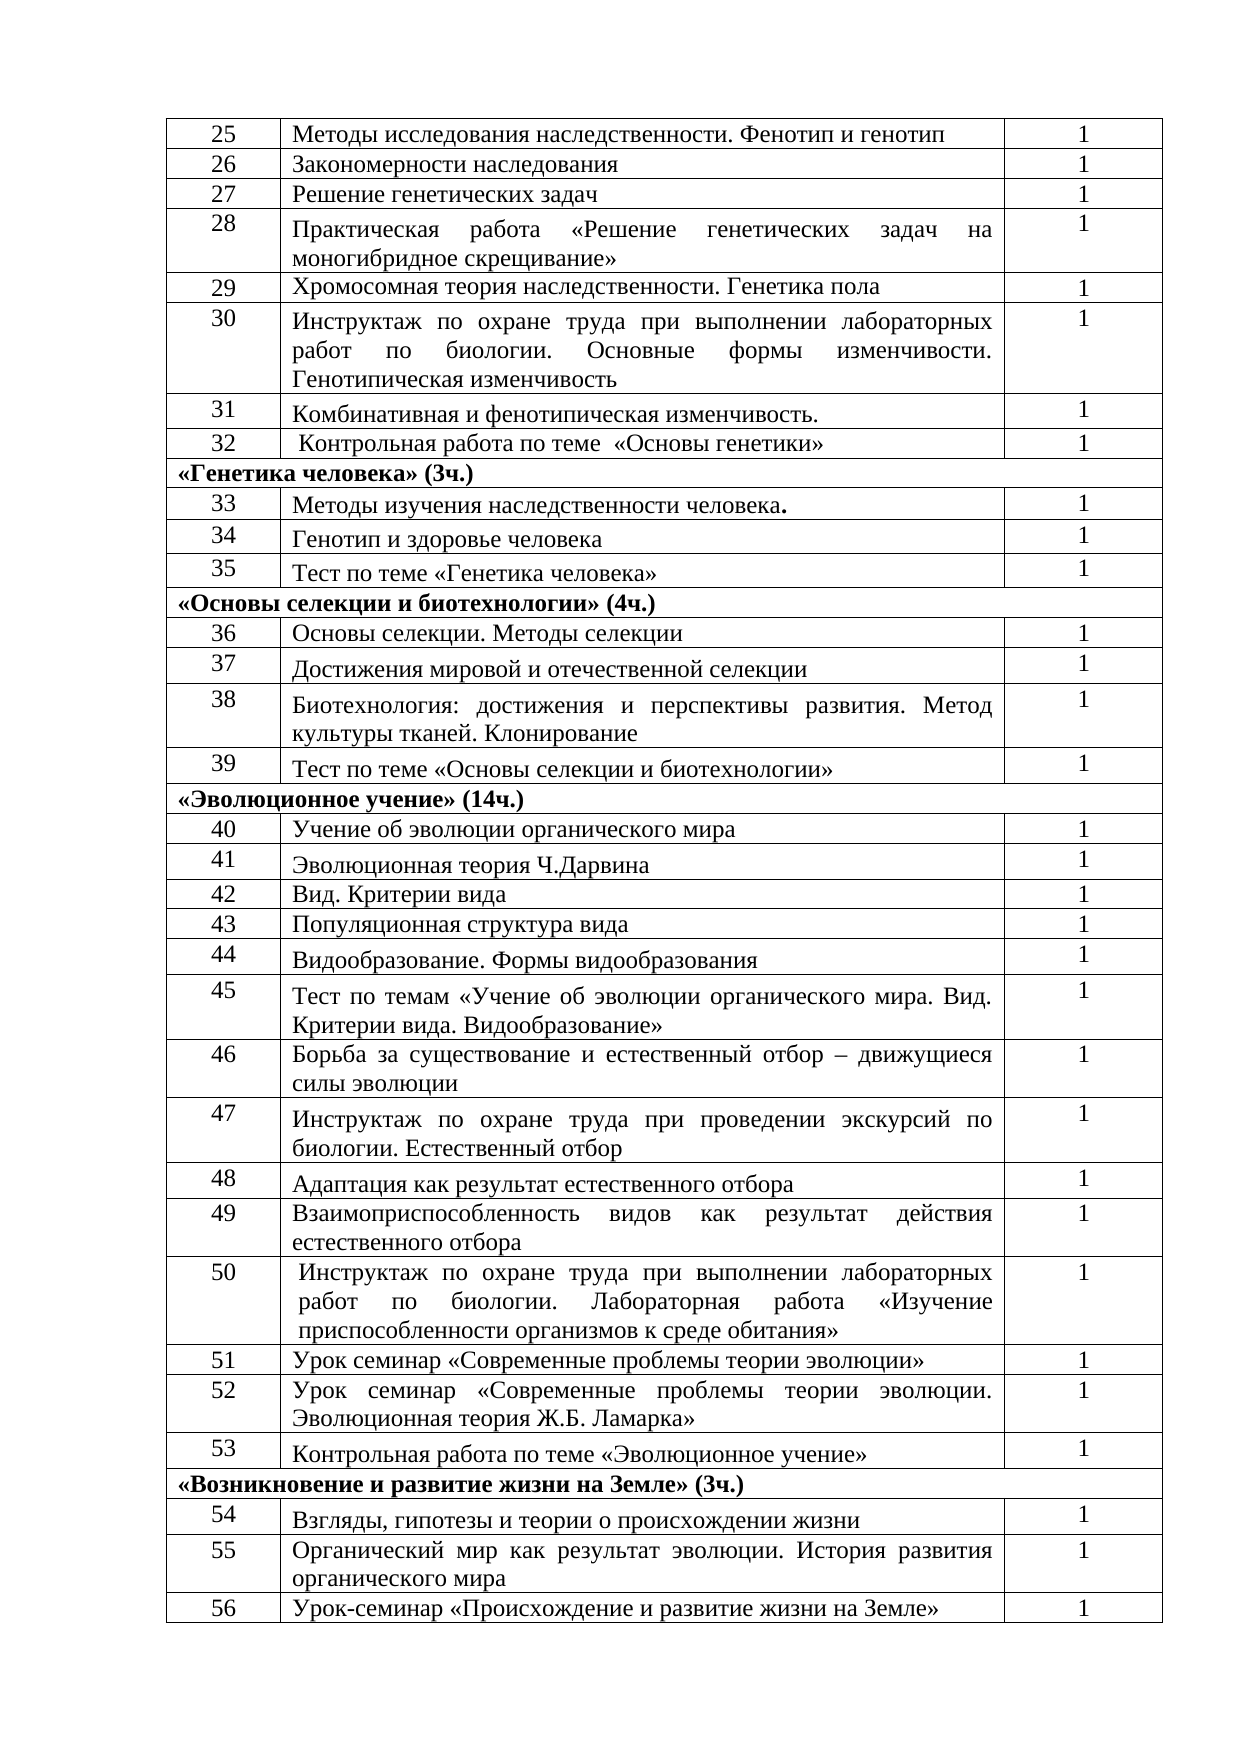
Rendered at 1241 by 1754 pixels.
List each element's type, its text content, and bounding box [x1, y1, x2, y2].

table_cell 1 [1005, 488, 1162, 519]
table_cell 53 [167, 1433, 280, 1468]
table_cell 1 [1005, 179, 1162, 207]
table_cell 28 [167, 209, 280, 272]
table_cell 1 [1005, 1433, 1162, 1468]
table_cell 1 [1005, 429, 1162, 457]
table_cell 1 [1005, 1098, 1162, 1162]
table_cell 46 [167, 1040, 280, 1097]
table_cell Урок семинар «Современные проблемы теории эволюции» [281, 1345, 1004, 1374]
table_cell 47 [167, 1098, 280, 1162]
table_cell 1 [1005, 1040, 1162, 1097]
table_cell Тест по темам «Учение об эволюции органического мира. Вид. Критерии вида. Видообразование» [281, 975, 1004, 1038]
table_cell 55 [167, 1535, 280, 1592]
table_cell Контрольная работа по теме «Эволюционное учение» [281, 1433, 1004, 1468]
table_cell 48 [167, 1163, 280, 1197]
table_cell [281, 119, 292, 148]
table_cell Методы изучения наследственности человека. [281, 488, 1004, 519]
table_cell 30 [167, 303, 280, 393]
table_cell 1 [1005, 1163, 1162, 1197]
table_cell Урок-семинар «Происхождение и развитие жизни на Земле» [281, 1593, 1004, 1622]
table_cell 1 [1005, 1593, 1162, 1622]
table_cell 1 [1005, 1375, 1162, 1432]
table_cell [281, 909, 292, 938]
table_cell Контрольная работа по теме «Основы генетики» [281, 429, 1004, 457]
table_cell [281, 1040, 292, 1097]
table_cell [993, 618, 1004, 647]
table_cell 39 [167, 748, 280, 783]
table_cell Достижения мировой и отечественной селекции [281, 648, 1004, 683]
table_cell 1 [1005, 975, 1162, 1038]
table_cell Комбинативная и фенотипическая изменчивость. [281, 394, 1004, 427]
table_cell 56 [167, 1593, 280, 1622]
table_cell Хромосомная теория наследственности. Генетика пола [281, 273, 1004, 302]
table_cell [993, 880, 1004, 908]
table_cell 1 [1005, 273, 1162, 302]
table_cell 1 [1005, 1345, 1162, 1374]
table_cell 1 [1005, 844, 1162, 878]
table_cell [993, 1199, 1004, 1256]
table_cell 38 [167, 684, 280, 747]
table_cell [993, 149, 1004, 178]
table_cell 40 [167, 814, 280, 843]
table_cell «Основы селекции и биотехнологии» (4ч.) [167, 588, 1162, 617]
table_cell «Возникновение и развитие жизни на Земле» (3ч.) [167, 1469, 1162, 1498]
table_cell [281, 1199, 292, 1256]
table_cell 29 [167, 273, 280, 302]
table_cell 1 [1005, 939, 1162, 974]
table_cell Урок семинар «Современные проблемы теории эволюции. Эволюционная теория Ж.Б. Ламарка» [281, 1375, 1004, 1432]
table_cell 1 [1005, 149, 1162, 178]
table_cell Видообразование. Формы видообразования [281, 939, 1004, 974]
table_cell 1 [1005, 1499, 1162, 1534]
table_cell 1 [1005, 684, 1162, 747]
table_cell 1 [1005, 648, 1162, 683]
table_cell «Эволюционное учение» (14ч.) [167, 784, 1162, 813]
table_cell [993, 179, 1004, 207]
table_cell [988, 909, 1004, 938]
table_cell 33 [167, 488, 280, 519]
table_cell 31 [167, 394, 280, 427]
table_cell Генотип и здоровье человека [281, 520, 1004, 552]
table_cell 36 [167, 618, 280, 647]
table_cell 1 [1005, 1535, 1162, 1592]
table_cell 1 [1005, 394, 1162, 427]
table_cell 26 [167, 149, 280, 178]
table_cell 37 [167, 648, 280, 683]
table_cell 43 [167, 909, 280, 938]
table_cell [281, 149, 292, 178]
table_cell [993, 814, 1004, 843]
table_cell 49 [167, 1199, 280, 1256]
table_cell Инструктаж по охране труда при проведении экскурсий по биологии. Естественный отбор [281, 1098, 1004, 1162]
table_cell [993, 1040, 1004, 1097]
table_cell 32 [167, 429, 280, 457]
table_cell 1 [1005, 909, 1162, 938]
table_cell 35 [167, 554, 280, 587]
table_cell 44 [167, 939, 280, 974]
table_cell «Генетика человека» (3ч.) [167, 459, 1162, 487]
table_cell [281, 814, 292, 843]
table_cell Инструктаж по охране труда при выполнении лабораторных работ по биологии. Лабораторная работа «Изучение приспособленности организмов к среде обитания» [281, 1257, 1004, 1344]
table_cell Тест по теме «Генетика человека» [281, 554, 1004, 587]
table_cell 51 [167, 1345, 280, 1374]
table_cell 1 [1005, 748, 1162, 783]
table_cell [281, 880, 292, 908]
table_cell 54 [167, 1499, 280, 1534]
table_cell 25 [167, 119, 280, 148]
table_cell Адаптация как результат естественного отбора [281, 1163, 1004, 1197]
table_cell 1 [1005, 880, 1162, 908]
table_cell 34 [167, 520, 280, 552]
table_cell 41 [167, 844, 280, 878]
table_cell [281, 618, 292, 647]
table_cell 1 [1005, 520, 1162, 552]
table_cell Биотехнология: достижения и перспективы развития. Метод культуры тканей. Клонирование [281, 684, 1004, 747]
table_cell Органический мир как результат эволюции. История развития органического мира [281, 1535, 1004, 1592]
table_cell 45 [167, 975, 280, 1038]
table_cell 52 [167, 1375, 280, 1432]
table_cell 1 [1005, 618, 1162, 647]
table_cell 1 [1005, 1199, 1162, 1256]
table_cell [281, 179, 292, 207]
table_cell 50 [167, 1257, 280, 1344]
table_cell Инструктаж по охране труда при выполнении лабораторных работ по биологии. Основные формы изменчивости. Генотипическая изменчивость [281, 303, 1004, 393]
table_cell 1 [1005, 814, 1162, 843]
table_cell Практическая работа «Решение генетических задач на моногибридное скрещивание» [281, 209, 1004, 272]
table_cell Эволюционная теория Ч.Дарвина [281, 844, 1004, 878]
table_cell 42 [167, 880, 280, 908]
table_cell 27 [167, 179, 280, 207]
table_cell 1 [1005, 209, 1162, 272]
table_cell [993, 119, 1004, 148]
table_cell Тест по теме «Основы селекции и биотехнологии» [281, 748, 1004, 783]
table_cell 1 [1005, 1257, 1162, 1344]
table_cell Взгляды, гипотезы и теории о происхождении жизни [281, 1499, 1004, 1534]
table_cell 1 [1005, 554, 1162, 587]
table_cell 1 [1005, 119, 1162, 148]
table_cell 1 [1005, 303, 1162, 393]
